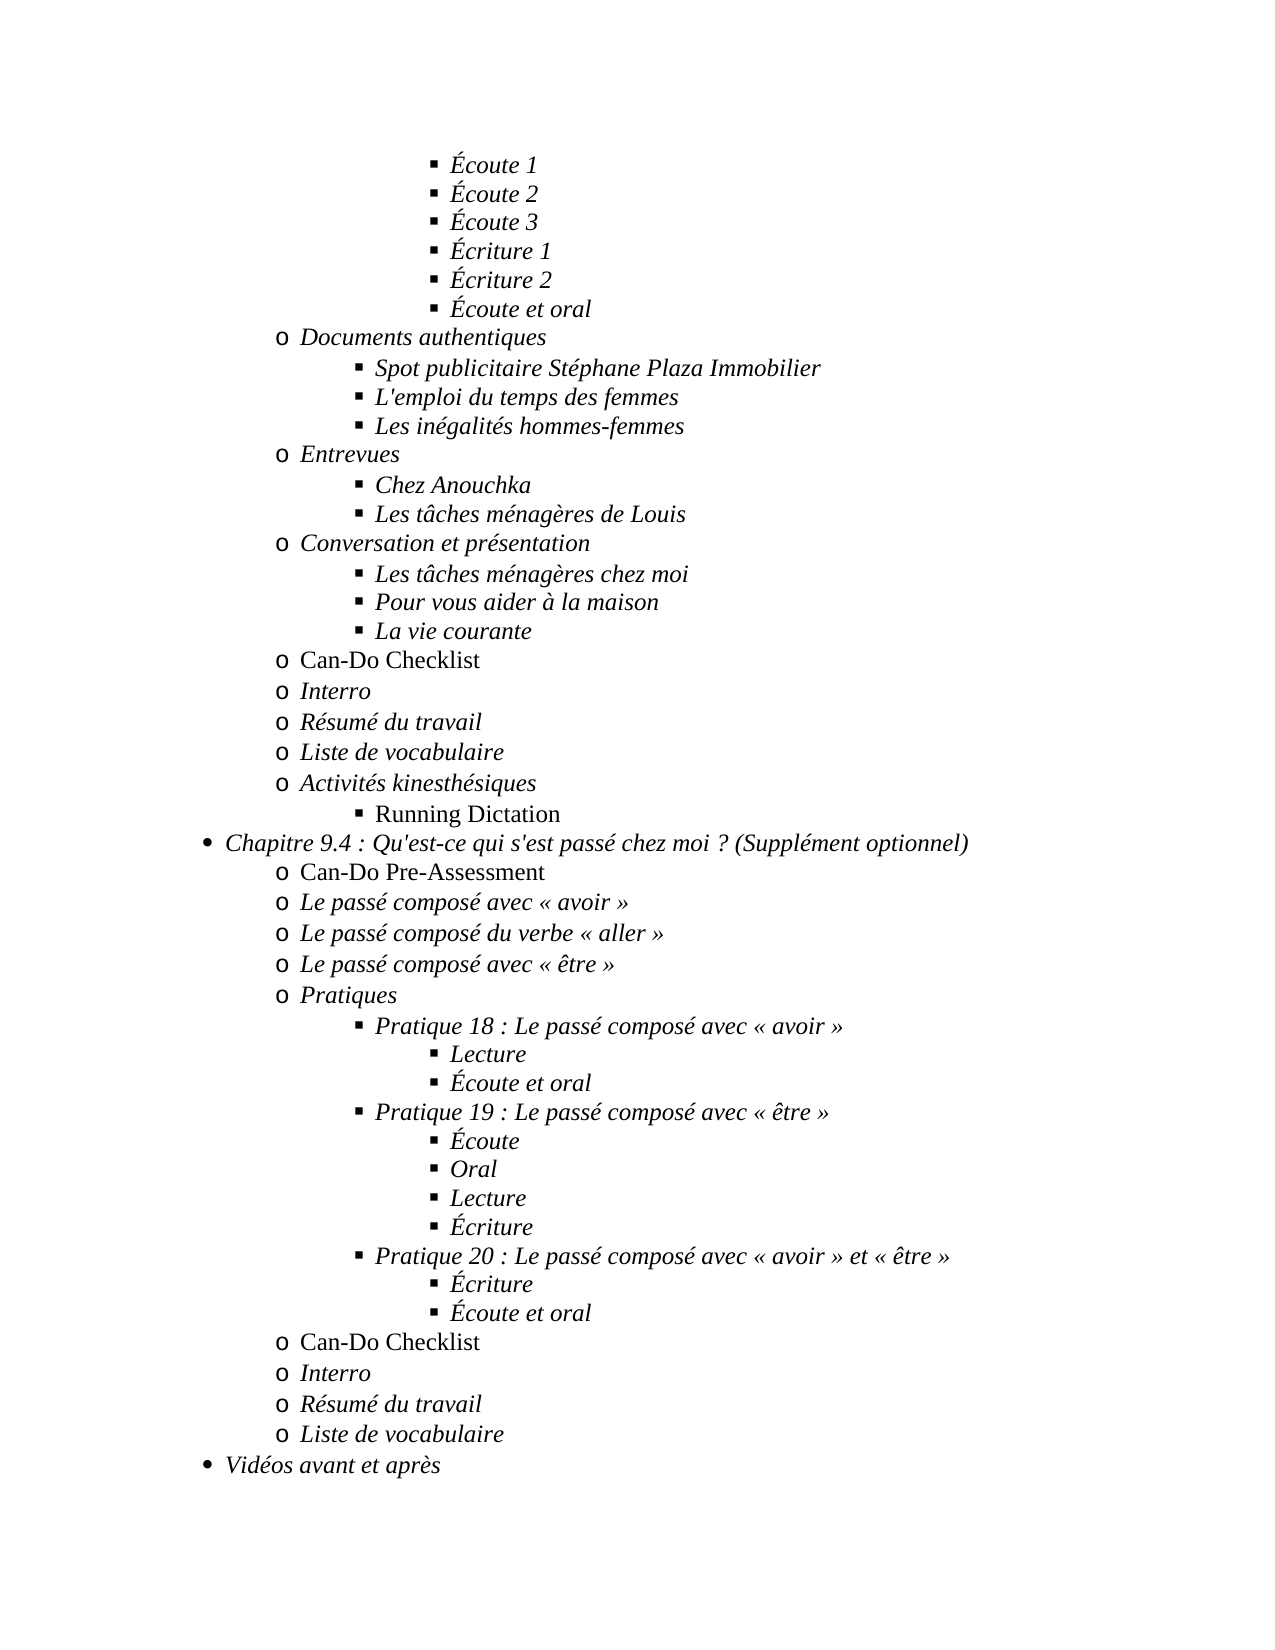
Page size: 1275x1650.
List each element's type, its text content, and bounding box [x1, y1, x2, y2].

list Le passé composé avec « être » [274, 949, 1125, 980]
list Can-Do Checklist [274, 645, 1125, 676]
list Liste de vocabulaire [274, 1419, 1125, 1450]
list La vie courante [353, 616, 1125, 645]
list Documents authentiques [274, 322, 1125, 353]
list Les tâches ménagères de Louis [353, 499, 1125, 528]
list Interro [274, 1358, 1125, 1389]
list Pratique 20 : Le passé composé avec « avoir » et « être » [353, 1241, 1125, 1269]
list Can-Do Pre-Assessment [274, 857, 1125, 887]
list Oral [428, 1154, 1125, 1183]
list Interro [274, 676, 1125, 707]
list Pratique 18 : Le passé composé avec « avoir » [353, 1011, 1125, 1039]
list Lecture [428, 1039, 1125, 1068]
list Le passé composé avec « avoir » [274, 887, 1125, 918]
list Écriture [428, 1269, 1125, 1298]
list Écriture [428, 1212, 1125, 1241]
list Chez Anouchka [353, 470, 1125, 499]
list L'emploi du temps des femmes [353, 382, 1125, 411]
list Pratiques [274, 980, 1125, 1011]
list Écoute 1 [428, 150, 1125, 179]
list Activités kinesthésiques [274, 768, 1125, 799]
list Écoute [428, 1126, 1125, 1154]
list Écoute et oral [428, 1068, 1125, 1097]
list Écoute et oral [428, 294, 1125, 322]
list Can-Do Checklist [274, 1327, 1125, 1358]
list Écriture 2 [428, 265, 1125, 294]
list Lecture [428, 1183, 1125, 1212]
list Résumé du travail [274, 1389, 1125, 1419]
list Liste de vocabulaire [274, 737, 1125, 768]
list Les tâches ménagères chez moi [353, 559, 1125, 587]
list Le passé composé du verbe « aller » [274, 918, 1125, 949]
list Pour vous aider à la maison [353, 587, 1125, 616]
list Pratique 19 : Le passé composé avec « être » [353, 1097, 1125, 1126]
list Les inégalités hommes-femmes [353, 411, 1125, 439]
list Running Dictation [353, 799, 1125, 828]
list Écoute et oral [428, 1298, 1125, 1327]
list Écoute 3 [428, 207, 1125, 236]
list Entrevues [274, 439, 1125, 470]
list Vidéos avant et après [203, 1450, 1125, 1479]
list Chapitre 9.4 : Qu'est-ce qui s'est passé chez moi ? (Supplément optionnel) [203, 828, 1125, 857]
list Conversation et présentation [274, 528, 1125, 559]
list Écoute 2 [428, 179, 1125, 207]
list Résumé du travail [274, 707, 1125, 737]
list Écriture 1 [428, 236, 1125, 265]
list Spot publicitaire Stéphane Plaza Immobilier [353, 353, 1125, 382]
